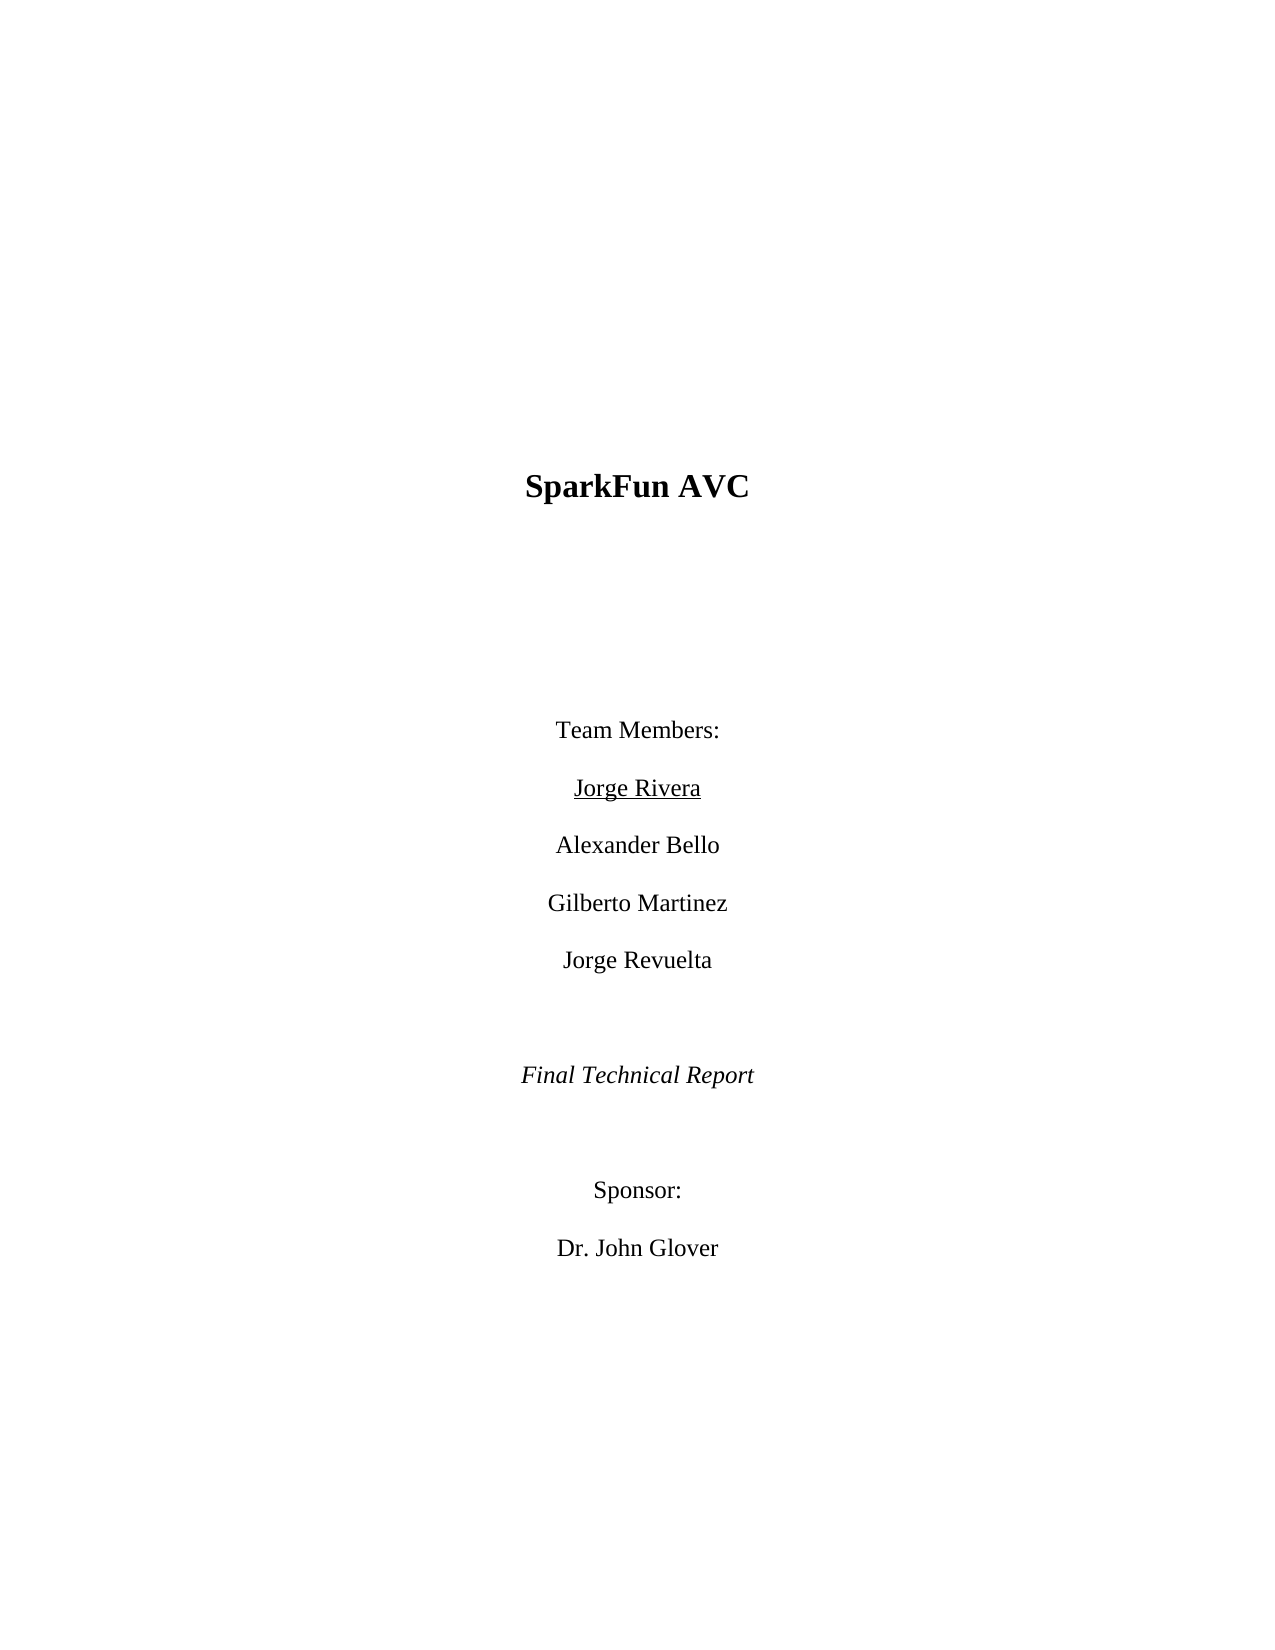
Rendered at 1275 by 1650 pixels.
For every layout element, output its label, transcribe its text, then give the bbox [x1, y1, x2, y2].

text SparkFun AVC [150, 466, 1125, 504]
text Gilberto Martinez [150, 888, 1125, 917]
text Jorge Rivera [150, 773, 1125, 802]
text Alexander Bello [150, 830, 1125, 859]
text Final Technical Report [150, 1060, 1125, 1089]
text Sponsor: [150, 1175, 1125, 1204]
text Team Members: [150, 715, 1125, 744]
text Jorge Revuelta [150, 945, 1125, 974]
text Dr. John Glover [150, 1233, 1125, 1262]
